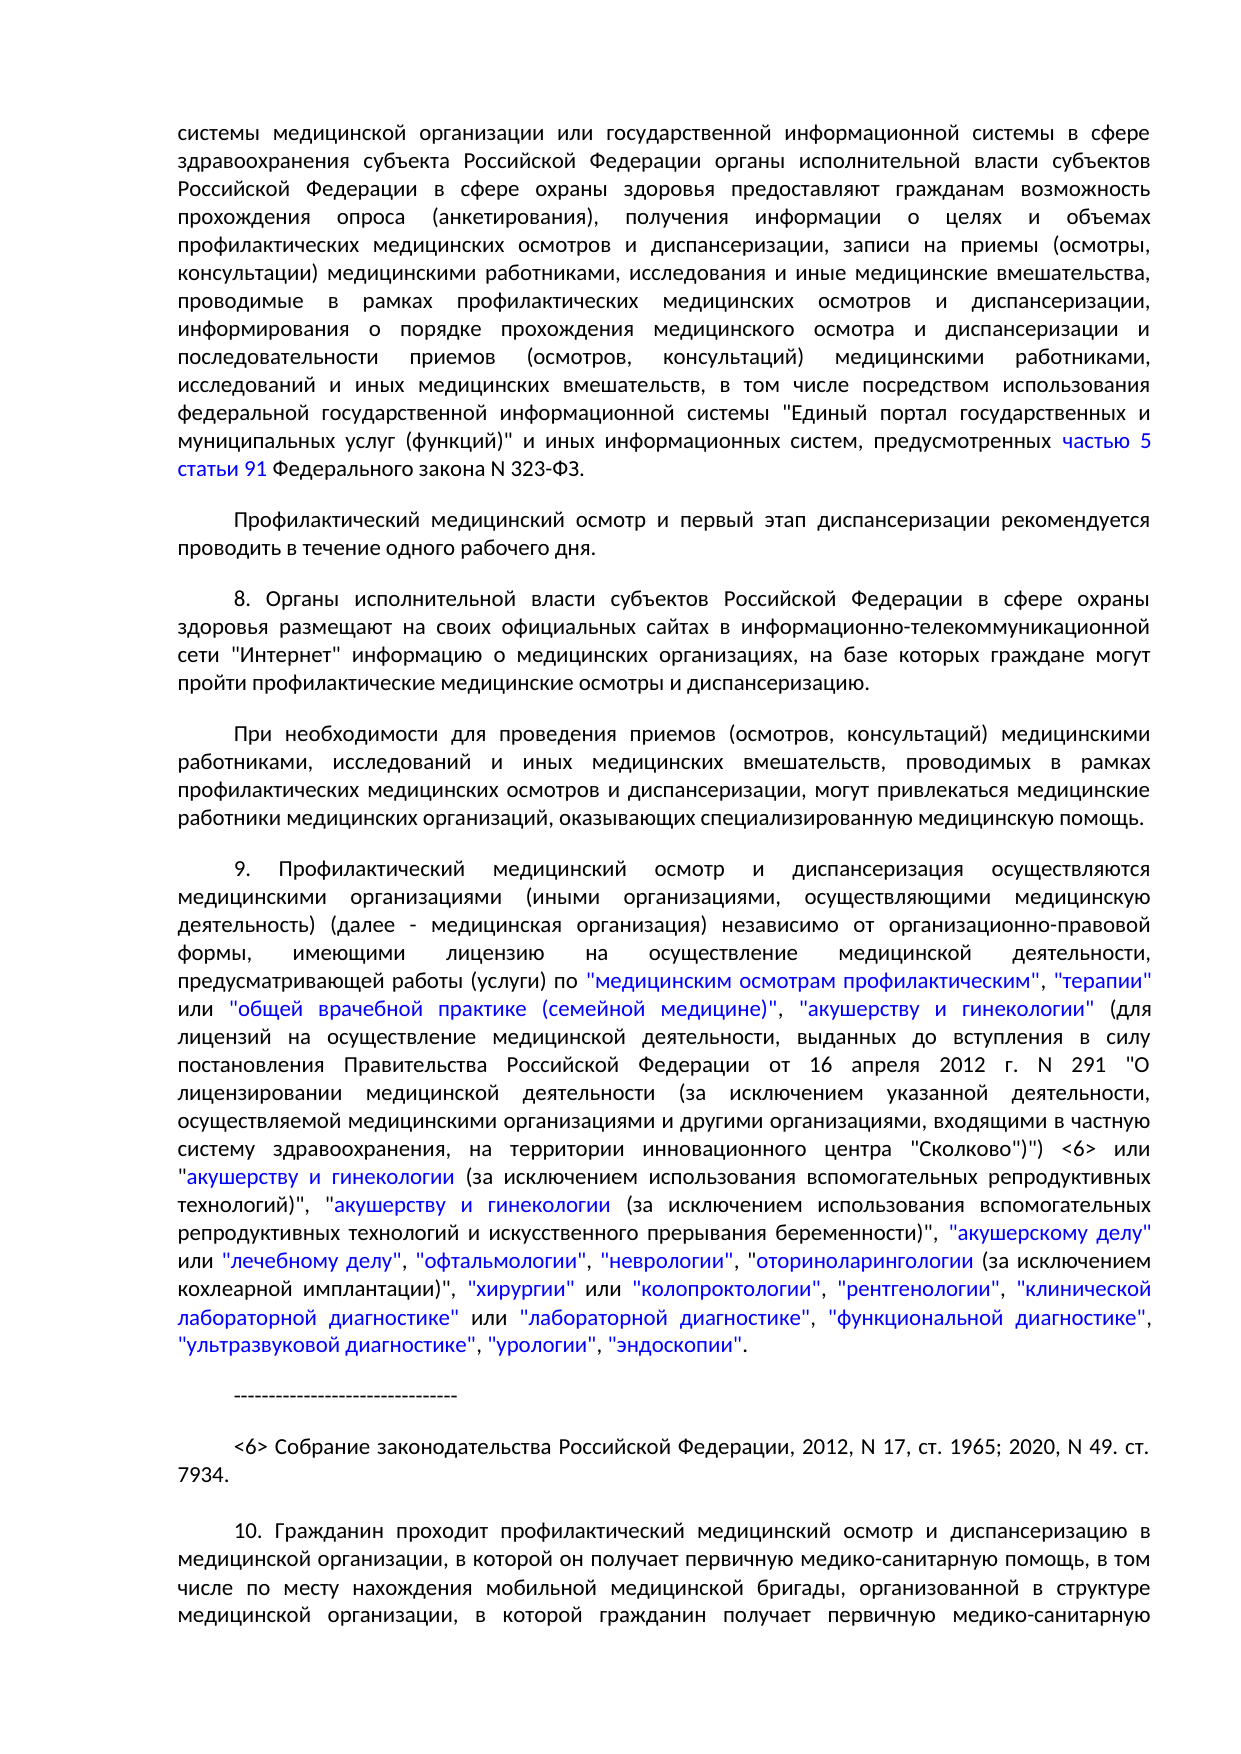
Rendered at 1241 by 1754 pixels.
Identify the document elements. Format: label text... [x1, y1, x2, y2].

text 9. Профилактический медицинский осмотр и диспансеризация осуществляются медицинскими организациями (иными организациями, осуществляющими медицинскую деятельность) (далее - медицинская организация) независимо от организационно-правовой формы, имеющими лицензию на осуществление медицинской деятельности, предусматривающей работы (услуги) по "медицинским осмотрам профилактическим", "терапии" или "общей врачебной практике (семейной медицине)", "акушерству и гинекологии" (для лицензий на осуществление медицинской деятельности, выданных до вступления в силу постановления Правительства Российской Федерации от 16 апреля 2012 г. N 291 "О лицензировании медицинской деятельности (за исключением указанной деятельности, осуществляемой медицинскими организациями и другими организациями, входящими в частную систему здравоохранения, на территории инновационного центра "Сколково")") <6> или "акушерству и гинекологии (за исключением использования вспомогательных репродуктивных технологий)", "акушерству и гинекологии (за исключением использования вспомогательных репродуктивных технологий и искусственного прерывания беременности)", "акушерскому делу" или "лечебному делу", "офтальмологии", "неврологии", "оториноларингологии (за исключением кохлеарной имплантации)", "хирургии" или "колопроктологии", "рентгенологии", "клинической лабораторной диагностике" или "лабораторной диагностике", "функциональной диагностике", "ультразвуковой диагностике", "урологии", "эндоскопии". [177, 854, 1152, 1359]
text 8. Органы исполнительной власти субъектов Российской Федерации в сфере охраны здоровья размещают на своих официальных сайтах в информационно-телекоммуникационной сети "Интернет" информацию о медицинских организациях, на базе которых граждане могут пройти профилактические медицинские осмотры и диспансеризацию. [177, 584, 1152, 696]
text При необходимости для проведения приемов (осмотров, консультаций) медицинскими работниками, исследований и иных медицинских вмешательств, проводимых в рамках профилактических медицинских осмотров и диспансеризации, могут привлекаться медицинские работники медицинских организаций, оказывающих специализированную медицинскую помощь. [177, 719, 1152, 831]
text Профилактический медицинский осмотр и первый этап диспансеризации рекомендуется проводить в течение одного рабочего дня. [177, 505, 1152, 561]
text <6> Собрание законодательства Российской Федерации, 2012, N 17, ст. 1965; 2020, N 49. ст. 7934. [177, 1432, 1152, 1488]
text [177, 118, 1152, 482]
text -------------------------------- [177, 1382, 1152, 1409]
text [177, 1517, 1152, 1629]
